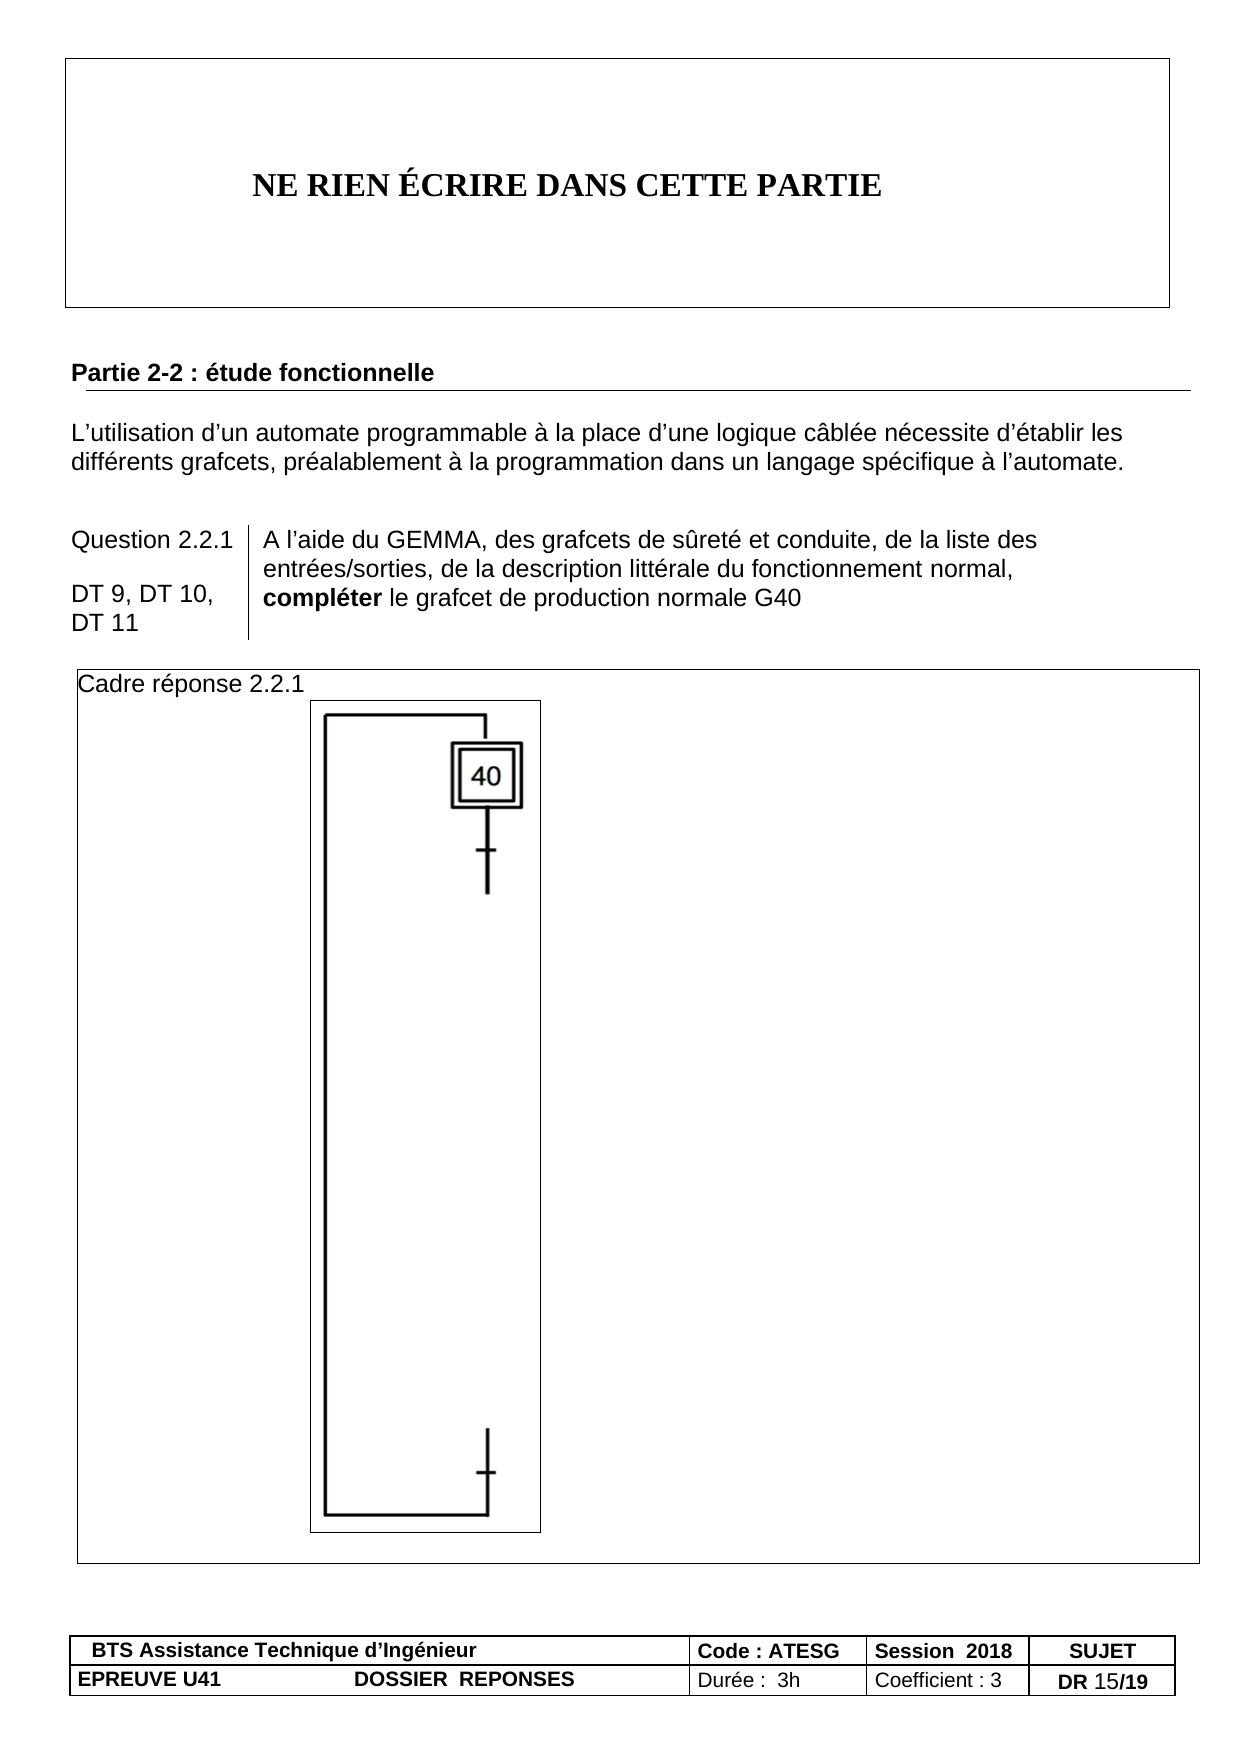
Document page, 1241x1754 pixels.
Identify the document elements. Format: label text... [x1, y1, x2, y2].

subtitle Partie 2-2 : étude fonctionnelle [71, 358, 1240, 387]
picture [311, 701, 540, 1532]
text DT 11 [71, 608, 218, 636]
text L’utilisation d’un automate programmable à la place d’une logique câblée nécessite d’établir les différents grafcets, préalablement à la programmation dans un langage spécifique à l’automate. [71, 418, 1127, 476]
text Question 2.2.1 A l’aide du GEMMA, des grafcets de sûreté et conduite, de la liste des entrées/sorties, de la description littérale du fonctionnement normal, [71, 525, 1038, 583]
text DT 9, DT 10, [71, 583, 218, 608]
text compléter le grafcet de production normale G40 [263, 583, 1240, 611]
